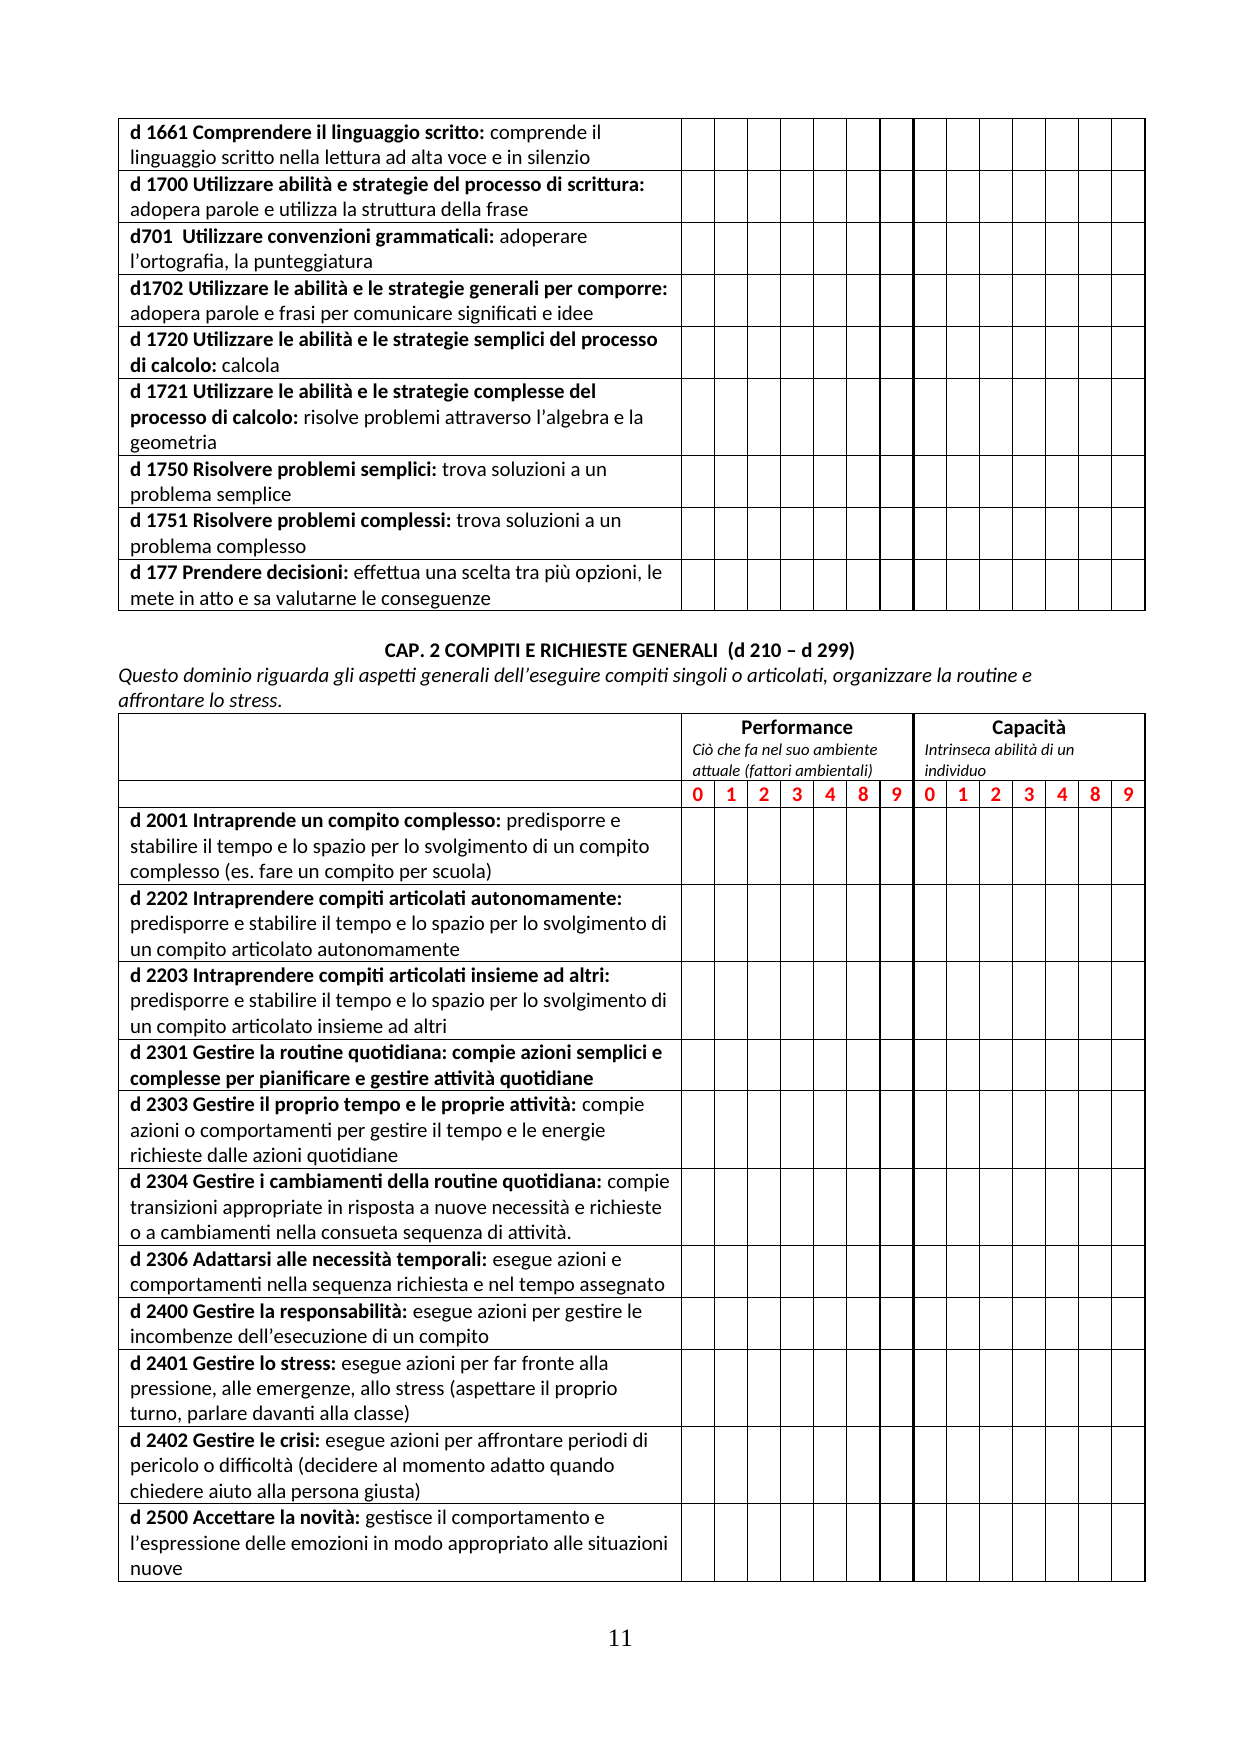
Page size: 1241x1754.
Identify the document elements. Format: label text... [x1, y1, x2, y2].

table_cell [781, 1091, 813, 1168]
table_cell [847, 1298, 879, 1349]
table_cell [1079, 508, 1111, 558]
table_cell [748, 171, 780, 222]
table_cell [1112, 1298, 1144, 1349]
table_cell [1046, 171, 1078, 222]
table_cell d 1700 Utilizzare abilità e strategie del processo di scrittura: adopera parole e utilizza la struttura della frase [119, 171, 681, 222]
table_cell [1013, 379, 1045, 455]
table_cell [881, 1091, 912, 1168]
table_cell d 1720 Utilizzare le abilità e le strategie semplici del processo di calcolo: calcola [119, 327, 681, 377]
table_cell [1046, 1246, 1078, 1297]
table_cell [881, 171, 912, 222]
table_cell [1112, 1091, 1144, 1168]
table_cell [1013, 1298, 1045, 1349]
table_cell [915, 223, 946, 274]
table_cell [682, 456, 714, 507]
table_cell 1 [715, 781, 747, 807]
table_cell [915, 379, 946, 455]
table_cell [781, 1427, 813, 1503]
table_header [119, 714, 681, 780]
table_cell [947, 1298, 979, 1349]
table_cell [881, 1246, 912, 1297]
table_cell 2 [748, 781, 780, 807]
table_cell d 177 Prendere decisioni: effettua una scelta tra più opzioni, le mete in atto e sa valutarne le conseguenze [119, 560, 681, 610]
table_cell [915, 1427, 946, 1503]
table_cell [915, 508, 946, 558]
table_cell [980, 1246, 1012, 1297]
table_cell [748, 119, 780, 170]
table_cell [1112, 275, 1144, 326]
table_cell [748, 1298, 780, 1349]
table_cell [781, 1040, 813, 1090]
table_cell [1013, 1350, 1045, 1426]
table_cell [1112, 223, 1144, 274]
table_cell [1046, 508, 1078, 558]
table_cell [748, 808, 780, 884]
table_cell [1013, 327, 1045, 377]
table_cell d 2001 Intraprende un compito complesso: predisporre e stabilire il tempo e lo spazio per lo svolgimento di un compito complesso (es. fare un compito per scuola) [119, 808, 681, 884]
table_cell [947, 1091, 979, 1168]
table_cell [847, 119, 879, 170]
table_cell [947, 1169, 979, 1245]
table_cell [881, 1040, 912, 1090]
table_cell [881, 885, 912, 961]
table_cell [881, 379, 912, 455]
table_cell [814, 456, 846, 507]
table_cell [847, 456, 879, 507]
table_cell [1079, 119, 1111, 170]
table_cell [1079, 962, 1111, 1038]
table_cell [1013, 885, 1045, 961]
table_cell [682, 1169, 714, 1245]
table_cell [1079, 171, 1111, 222]
table_cell [682, 808, 714, 884]
table_cell [781, 275, 813, 326]
table_cell 9 [881, 781, 912, 807]
table_cell [781, 1350, 813, 1426]
table_cell [781, 808, 813, 884]
table_cell [881, 1298, 912, 1349]
table_cell [1013, 1427, 1045, 1503]
table_cell [682, 275, 714, 326]
table_cell [947, 1350, 979, 1426]
table_cell [915, 1504, 946, 1581]
table_cell [1079, 223, 1111, 274]
table_cell [881, 508, 912, 558]
table_cell [781, 171, 813, 222]
table_cell [781, 223, 813, 274]
table_cell d 2500 Accettare la novità: gestisce il comportamento e l’espressione delle emozioni in modo appropriato alle situazioni nuove [119, 1504, 681, 1581]
table_cell [682, 1504, 714, 1581]
table_cell [1079, 1169, 1111, 1245]
table_cell d 1661 Comprendere il linguaggio scritto: comprende il linguaggio scritto nella lettura ad alta voce e in silenzio [119, 119, 681, 170]
table_cell [748, 379, 780, 455]
table_cell d 2304 Gestire i cambiamenti della routine quotidiana: compie transizioni appropriate in risposta a nuove necessità e richieste o a cambiamenti nella consueta sequenza di attività. [119, 1169, 681, 1245]
table_cell [748, 327, 780, 377]
table_cell [781, 508, 813, 558]
table_cell [1112, 1350, 1144, 1426]
table_cell [980, 171, 1012, 222]
table_cell d 2301 Gestire la routine quotidiana: compie azioni semplici e complesse per pianificare e gestire attività quotidiane [119, 1040, 681, 1090]
table_cell [1112, 885, 1144, 961]
table_cell [715, 508, 747, 558]
table_cell [814, 1246, 846, 1297]
table_cell [980, 1091, 1012, 1168]
table_cell [1079, 885, 1111, 961]
table_cell [715, 275, 747, 326]
table_cell [748, 885, 780, 961]
table_cell [682, 223, 714, 274]
table_cell [814, 223, 846, 274]
table_cell [980, 962, 1012, 1038]
table_cell 1 [947, 781, 979, 807]
table_cell [980, 379, 1012, 455]
table_cell [682, 962, 714, 1038]
table_cell [915, 456, 946, 507]
table_cell [682, 1350, 714, 1426]
table_cell [715, 560, 747, 610]
table_cell [814, 885, 846, 961]
table_cell [915, 119, 946, 170]
table_cell [847, 171, 879, 222]
table_cell [847, 379, 879, 455]
table_cell [881, 223, 912, 274]
table_cell [847, 1350, 879, 1426]
table_cell [1046, 1169, 1078, 1245]
table_cell [1046, 223, 1078, 274]
table_cell [748, 223, 780, 274]
table_cell [915, 560, 946, 610]
table_cell [1112, 119, 1144, 170]
table_cell [814, 1350, 846, 1426]
table_cell [1079, 327, 1111, 377]
table_cell [1046, 560, 1078, 610]
table_cell [814, 1504, 846, 1581]
table_cell [881, 456, 912, 507]
table_cell [1013, 1246, 1045, 1297]
table_cell [847, 1091, 879, 1168]
table_cell d 2202 Intraprendere compiti articolati autonomamente: predisporre e stabilire il tempo e lo spazio per lo svolgimento di un compito articolato autonomamente [119, 885, 681, 961]
table_cell [814, 508, 846, 558]
table_cell [1013, 808, 1045, 884]
table_cell [682, 171, 714, 222]
table_cell [682, 508, 714, 558]
table_cell [1046, 327, 1078, 377]
table_cell [814, 1298, 846, 1349]
table_cell [781, 1169, 813, 1245]
table_cell [1079, 1427, 1111, 1503]
table_cell [1112, 456, 1144, 507]
table_cell 9 [1112, 781, 1144, 807]
table_cell [781, 560, 813, 610]
table_cell d 1750 Risolvere problemi semplici: trova soluzioni a un problema semplice [119, 456, 681, 507]
table_cell [847, 223, 879, 274]
table_cell [1046, 1504, 1078, 1581]
table_cell [947, 808, 979, 884]
table_cell [748, 1169, 780, 1245]
table_cell [814, 1169, 846, 1245]
table_cell [715, 1298, 747, 1349]
table_cell [682, 119, 714, 170]
table_cell [1079, 560, 1111, 610]
table_cell 3 [1013, 781, 1045, 807]
table_cell [980, 275, 1012, 326]
table_cell d 2203 Intraprendere compiti articolati insieme ad altri: predisporre e stabilire il tempo e lo spazio per lo svolgimento di un compito articolato insieme ad altri [119, 962, 681, 1038]
table_cell [715, 456, 747, 507]
table_cell [1013, 223, 1045, 274]
table_cell [682, 1091, 714, 1168]
table_cell [915, 1246, 946, 1297]
table_cell [881, 275, 912, 326]
table_cell [881, 1427, 912, 1503]
table_cell [814, 1427, 846, 1503]
table_cell [814, 962, 846, 1038]
table_cell [1046, 1350, 1078, 1426]
table_cell [915, 885, 946, 961]
table_cell [748, 275, 780, 326]
table_cell [682, 1427, 714, 1503]
table_cell d 2402 Gestire le crisi: esegue azioni per affrontare periodi di pericolo o difficoltà (decidere al momento adatto quando chiedere aiuto alla persona giusta) [119, 1427, 681, 1503]
table_cell d 1721 Utilizzare le abilità e le strategie complesse del processo di calcolo: risolve problemi attraverso l’algebra e la geometria [119, 379, 681, 455]
table_cell [1079, 1246, 1111, 1297]
table_header Performance Ciò che fa nel suo ambiente attuale (fattori ambientali) [682, 714, 912, 780]
table_cell [781, 962, 813, 1038]
table_cell [847, 1246, 879, 1297]
table_cell [781, 885, 813, 961]
table_cell [682, 1298, 714, 1349]
table_cell [1079, 1040, 1111, 1090]
table_cell [947, 1427, 979, 1503]
table_cell [682, 885, 714, 961]
table_cell [814, 1040, 846, 1090]
table_cell [682, 1040, 714, 1090]
table_cell [748, 1350, 780, 1426]
table_cell [847, 1427, 879, 1503]
table_cell [1079, 456, 1111, 507]
table_cell [1046, 456, 1078, 507]
table_cell [915, 962, 946, 1038]
table_cell [1112, 1246, 1144, 1297]
table_cell [915, 1169, 946, 1245]
table_cell [881, 962, 912, 1038]
table_cell [1046, 885, 1078, 961]
table_cell [915, 1091, 946, 1168]
table_cell [1112, 508, 1144, 558]
table_cell [748, 560, 780, 610]
table_cell [1112, 171, 1144, 222]
table_cell d 2303 Gestire il proprio tempo e le proprie attività: compie azioni o comportamenti per gestire il tempo e le energie richieste dalle azioni quotidiane [119, 1091, 681, 1168]
table_cell [814, 171, 846, 222]
table_cell [715, 1246, 747, 1297]
table_cell [1046, 962, 1078, 1038]
table_cell [781, 119, 813, 170]
table_cell [814, 327, 846, 377]
table_cell [1013, 171, 1045, 222]
table_cell [947, 1246, 979, 1297]
table_cell [980, 1040, 1012, 1090]
table_cell [715, 1504, 747, 1581]
table_cell [1013, 1504, 1045, 1581]
table_cell 4 [814, 781, 846, 807]
table_cell [748, 1427, 780, 1503]
table_cell [715, 808, 747, 884]
table_cell [847, 1504, 879, 1581]
table_cell [980, 456, 1012, 507]
table_cell 8 [847, 781, 879, 807]
table_cell [980, 119, 1012, 170]
table_cell [915, 1350, 946, 1426]
table_cell [1079, 379, 1111, 455]
table_cell d 1751 Risolvere problemi complessi: trova soluzioni a un problema complesso [119, 508, 681, 558]
table_cell [980, 327, 1012, 377]
table_cell [1046, 275, 1078, 326]
table_cell [1046, 1040, 1078, 1090]
table_cell [781, 456, 813, 507]
table_cell [980, 1427, 1012, 1503]
table_cell [915, 808, 946, 884]
table_cell [1013, 1040, 1045, 1090]
table_cell [814, 275, 846, 326]
table_cell [1112, 1040, 1144, 1090]
table_cell [980, 1298, 1012, 1349]
table_cell [715, 1427, 747, 1503]
table_cell [847, 1040, 879, 1090]
table_cell [748, 508, 780, 558]
table_cell [1112, 808, 1144, 884]
table_cell [748, 1504, 780, 1581]
table_cell 0 [682, 781, 714, 807]
table_cell [682, 379, 714, 455]
table_cell [748, 1040, 780, 1090]
table_cell [980, 560, 1012, 610]
table_cell [814, 808, 846, 884]
table_cell [947, 171, 979, 222]
table_cell [715, 1040, 747, 1090]
table_cell [881, 560, 912, 610]
table_cell [715, 1350, 747, 1426]
table_cell [881, 1350, 912, 1426]
table_cell 3 [781, 781, 813, 807]
table_cell [1112, 327, 1144, 377]
table_cell [980, 885, 1012, 961]
table_cell [781, 327, 813, 377]
table_cell [947, 560, 979, 610]
table_cell [1013, 1169, 1045, 1245]
table_cell [881, 327, 912, 377]
table_cell d 2306 Adattarsi alle necessità temporali: esegue azioni e comportamenti nella sequenza richiesta e nel tempo assegnato [119, 1246, 681, 1297]
table_cell [847, 275, 879, 326]
table_cell [1112, 560, 1144, 610]
table_cell [715, 379, 747, 455]
table_cell [814, 1091, 846, 1168]
table_cell [847, 327, 879, 377]
table_cell [715, 1091, 747, 1168]
table_cell [781, 379, 813, 455]
table_cell [781, 1246, 813, 1297]
table_cell [1013, 275, 1045, 326]
table_cell [814, 379, 846, 455]
table_cell [1112, 1504, 1144, 1581]
table_cell [1013, 456, 1045, 507]
table_cell [1112, 962, 1144, 1038]
table_cell 4 [1046, 781, 1078, 807]
table_cell [1112, 1427, 1144, 1503]
table_cell [1112, 379, 1144, 455]
table_cell [814, 560, 846, 610]
table_cell [947, 119, 979, 170]
table_cell [748, 1246, 780, 1297]
table_cell [847, 808, 879, 884]
table_cell [814, 119, 846, 170]
table_cell [1079, 275, 1111, 326]
table_cell [682, 1246, 714, 1297]
table_cell [847, 508, 879, 558]
table_cell [715, 885, 747, 961]
table_cell d 2401 Gestire lo stress: esegue azioni per far fronte alla pressione, alle emergenze, allo stress (aspettare il proprio turno, parlare davanti alla classe) [119, 1350, 681, 1426]
table_cell [1046, 1091, 1078, 1168]
table_cell [947, 1504, 979, 1581]
text Questo dominio riguarda gli aspetti generali dell’eseguire compiti singoli o articolati, organizzare la routine e affrontare lo stress. [118, 662, 1122, 713]
table_cell [881, 808, 912, 884]
table_cell [915, 275, 946, 326]
table_cell [682, 327, 714, 377]
table_cell [748, 456, 780, 507]
table_cell [715, 962, 747, 1038]
table_cell [1079, 1350, 1111, 1426]
table_cell [980, 1350, 1012, 1426]
table_cell [915, 1040, 946, 1090]
table_cell [715, 223, 747, 274]
table_cell [781, 1298, 813, 1349]
table_cell [1013, 1091, 1045, 1168]
table_cell [1046, 1298, 1078, 1349]
table_cell d 2400 Gestire la responsabilità: esegue azioni per gestire le incombenze dell’esecuzione di un compito [119, 1298, 681, 1349]
table_cell [847, 885, 879, 961]
table_cell [881, 119, 912, 170]
table_cell [715, 171, 747, 222]
table_cell [881, 1169, 912, 1245]
table_cell [748, 1091, 780, 1168]
table_cell [748, 962, 780, 1038]
table_cell [847, 962, 879, 1038]
table_cell [1112, 1169, 1144, 1245]
table_cell [947, 508, 979, 558]
table_cell [947, 885, 979, 961]
table_cell 2 [980, 781, 1012, 807]
table_cell [1013, 119, 1045, 170]
table_cell [915, 171, 946, 222]
table_cell [1013, 508, 1045, 558]
table_cell [1046, 808, 1078, 884]
table_cell [781, 1504, 813, 1581]
table_cell d701 Utilizzare convenzioni grammaticali: adoperare l’ortografia, la punteggiatura [119, 223, 681, 274]
table_cell [980, 808, 1012, 884]
table_cell [947, 327, 979, 377]
table_cell [715, 119, 747, 170]
table_cell [715, 327, 747, 377]
table_cell [980, 508, 1012, 558]
table_cell d1702 Utilizzare le abilità e le strategie generali per comporre: adopera parole e frasi per comunicare significati e idee [119, 275, 681, 326]
table_cell [915, 1298, 946, 1349]
table_cell [947, 456, 979, 507]
table_cell 0 [915, 781, 946, 807]
table_cell [881, 1504, 912, 1581]
table_cell [1046, 379, 1078, 455]
table_cell [847, 560, 879, 610]
text CAP. 2 COMPITI E RICHIESTE GENERALI (d 210 – d 299) [118, 637, 1122, 662]
table_cell [1013, 560, 1045, 610]
table_cell [682, 560, 714, 610]
table_cell [1013, 962, 1045, 1038]
table_cell 8 [1079, 781, 1111, 807]
table_cell [1079, 1504, 1111, 1581]
table_cell [980, 1504, 1012, 1581]
table_cell [947, 379, 979, 455]
table_cell [980, 223, 1012, 274]
table_cell [1079, 1298, 1111, 1349]
table_cell [915, 327, 946, 377]
table_cell [847, 1169, 879, 1245]
table_cell [980, 1169, 1012, 1245]
table_cell [1046, 119, 1078, 170]
table_cell [1079, 1091, 1111, 1168]
table_header Capacità Intrinseca abilità di un individuo [915, 714, 1144, 780]
table_cell [1046, 1427, 1078, 1503]
table_cell [947, 223, 979, 274]
table_cell [947, 1040, 979, 1090]
table_cell [1079, 808, 1111, 884]
table_cell [947, 962, 979, 1038]
table_cell [119, 781, 681, 807]
table_cell [947, 275, 979, 326]
table_cell [715, 1169, 747, 1245]
